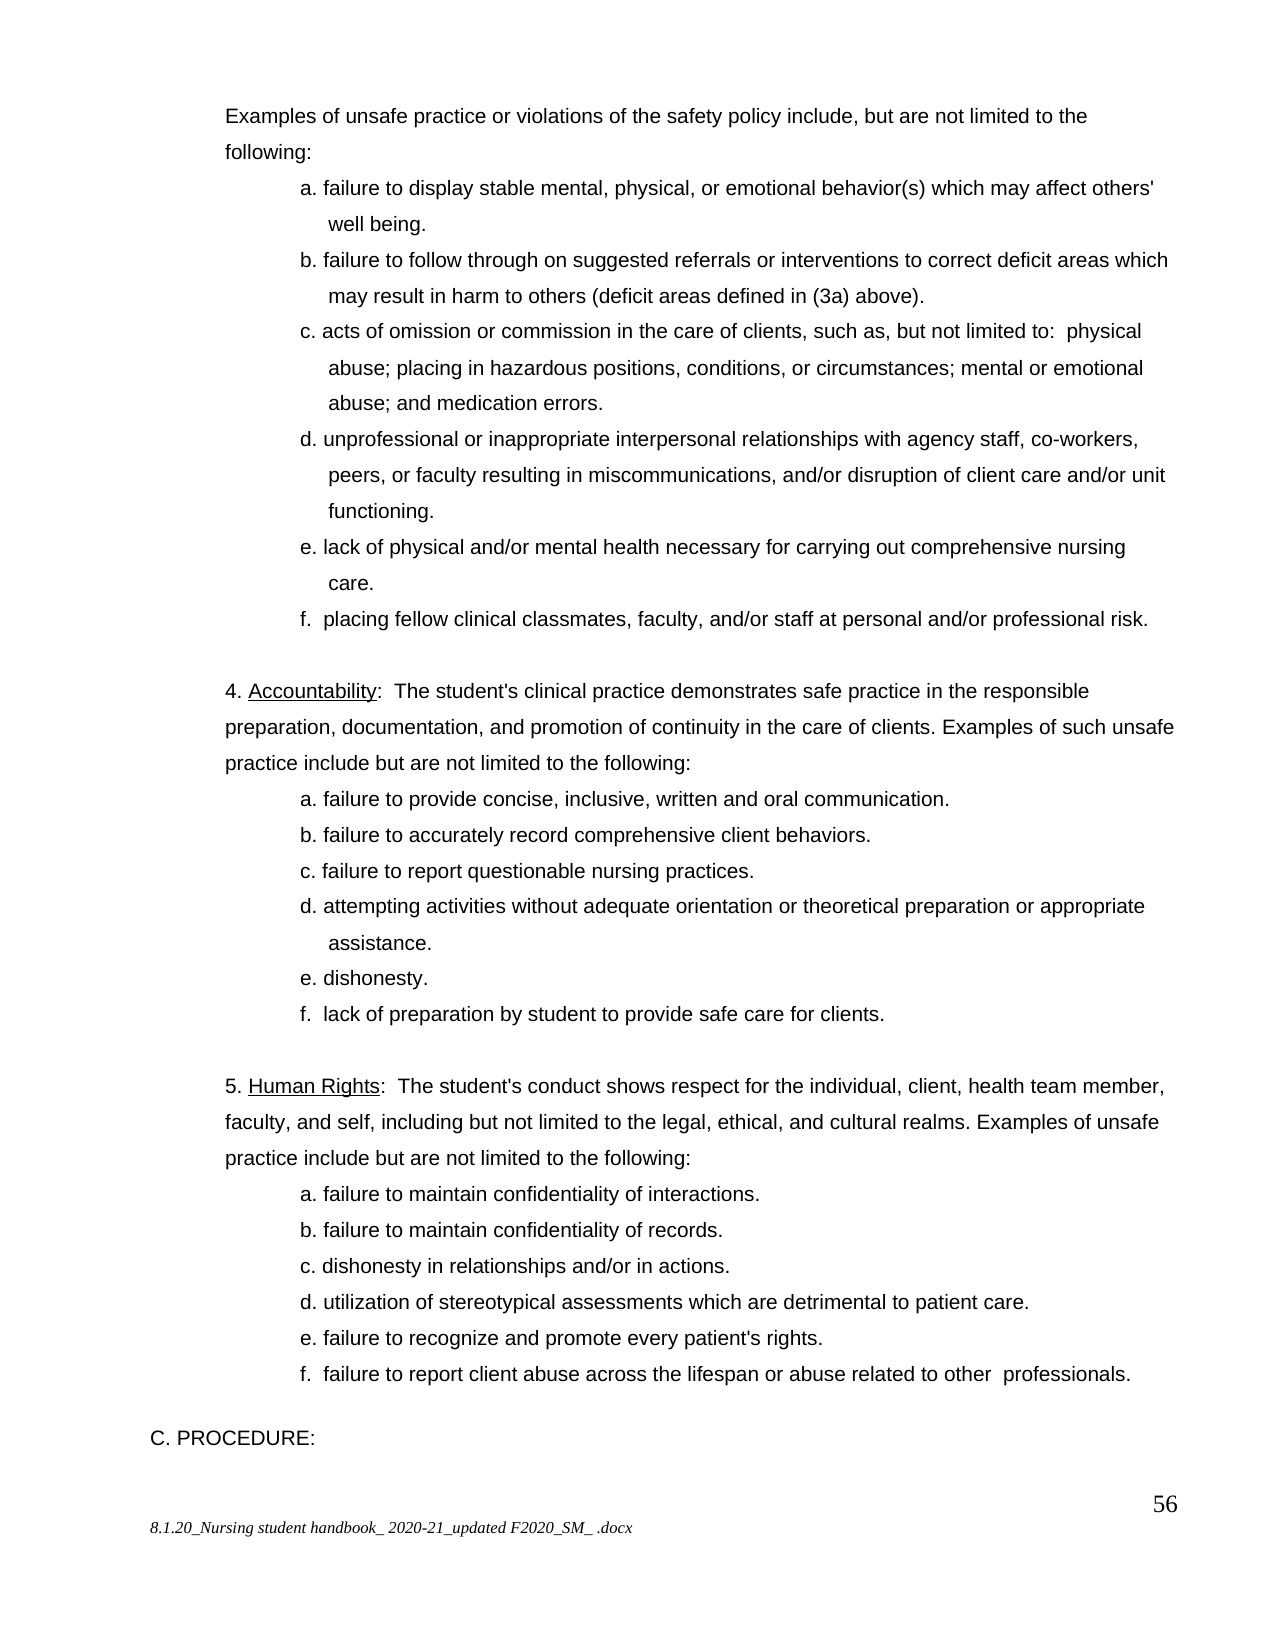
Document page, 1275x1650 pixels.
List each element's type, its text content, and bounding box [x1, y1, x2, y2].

text a. failure to provide concise, inclusive, written and oral communication. [150, 787, 1177, 811]
text b. failure to follow through on suggested referrals or interventions to correct deficit areas which may result in harm to others (deficit areas defined in (3a) above). [300, 247, 1177, 307]
text f. placing fellow clinical classmates, faculty, and/or staff at personal and/or professional risk. [300, 607, 1177, 631]
text d. utilization of stereotypical assessments which are detrimental to patient care. [300, 1290, 1177, 1314]
text f. lack of preparation by student to provide safe care for clients. [150, 1002, 1177, 1026]
text C. PROCEDURE: [150, 1426, 1177, 1450]
text a. failure to maintain confidentiality of interactions. [150, 1182, 1177, 1206]
text c. dishonesty in relationships and/or in actions. [150, 1254, 1177, 1278]
text b. failure to accurately record comprehensive client behaviors. [150, 822, 1177, 846]
text c. failure to report questionable nursing practices. [150, 858, 1177, 882]
text e. lack of physical and/or mental health necessary for carrying out comprehensive nursing care. [300, 535, 1177, 595]
text 4. Accountability: The student's clinical practice demonstrates safe practice in the responsible preparation, documentation, and promotion of continuity in the care of clients. Examples of such unsafe practice include but are not limited to the following: [225, 679, 1177, 774]
text e. dishonesty. [150, 966, 1177, 990]
text a. failure to display stable mental, physical, or emotional behavior(s) which may affect others' well being. [300, 176, 1177, 236]
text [225, 104, 1177, 164]
text 5. Human Rights: The student's conduct shows respect for the individual, client, health team member, faculty, and self, including but not limited to the legal, ethical, and cultural realms. Examples of unsafe practice include but are not limited to the following: [225, 1074, 1177, 1170]
text b. failure to maintain confidentiality of records. [150, 1218, 1177, 1242]
text f. failure to report client abuse across the lifespan or abuse related to other professionals. [300, 1362, 1177, 1386]
text d. unprofessional or inappropriate interpersonal relationships with agency staff, co-workers, peers, or faculty resulting in miscommunications, and/or disruption of client care and/or unit functioning. [300, 427, 1177, 523]
text c. acts of omission or commission in the care of clients, such as, but not limited to: physical abuse; placing in hazardous positions, conditions, or circumstances; mental or emotional abuse; and medication errors. [300, 319, 1177, 415]
text d. attempting activities without adequate orientation or theoretical preparation or appropriate assistance. [300, 894, 1177, 954]
text e. failure to recognize and promote every patient's rights. [150, 1326, 1177, 1349]
